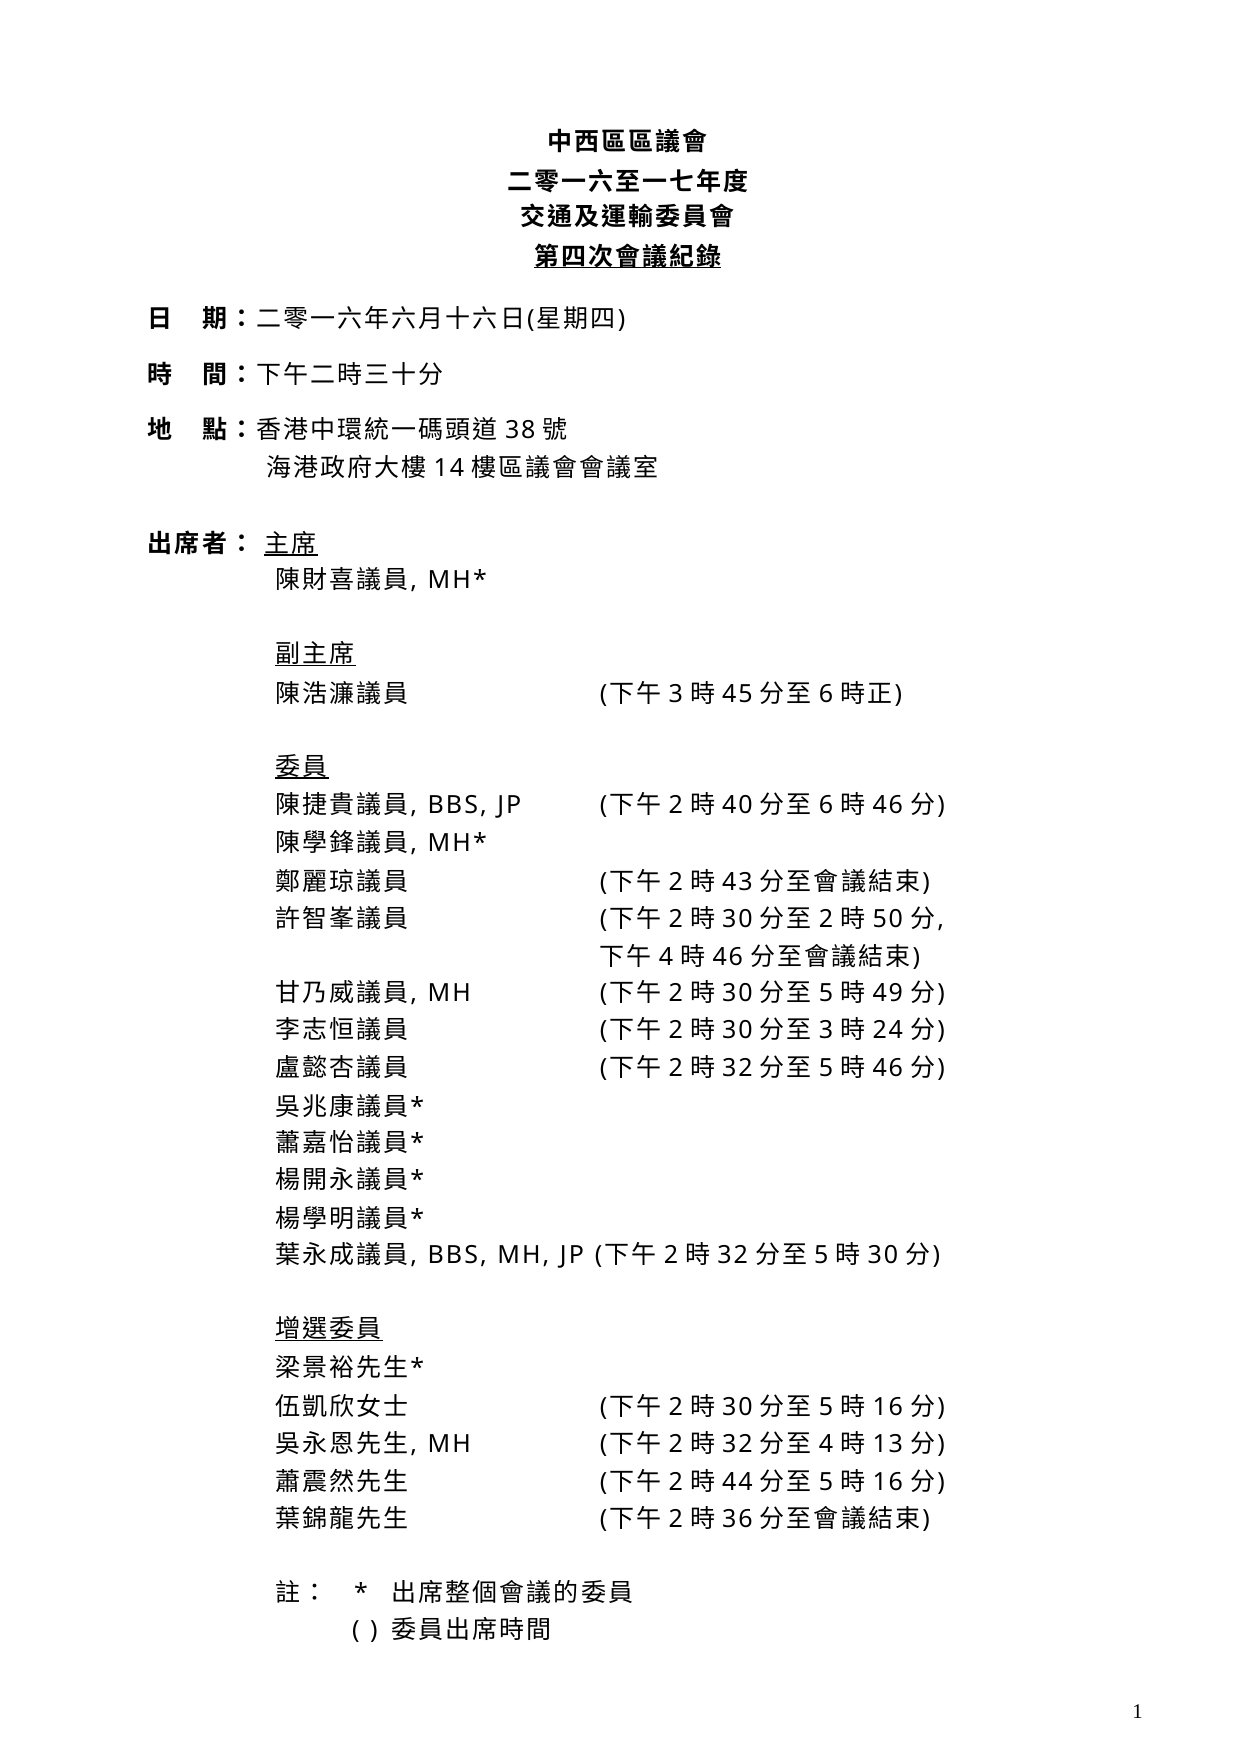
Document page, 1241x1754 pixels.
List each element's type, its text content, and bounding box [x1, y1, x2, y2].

text 許智峯議員 (下午2時30分至2時50分, [260, 898, 1108, 935]
text 楊學明議員* [260, 1198, 1108, 1235]
text 地 點：香港中環統一碼頭道38號 [148, 410, 1108, 448]
text 楊開永議員* [260, 1160, 1108, 1198]
text 陳財喜議員, MH* [260, 560, 1108, 598]
text 蕭震然先生 (下午2時44分至5時16分) [260, 1460, 1217, 1498]
text 增選委員 [260, 1310, 1217, 1348]
text 伍凱欣女士 (下午2時30分至5時16分) [260, 1385, 1240, 1423]
text 出席者： 主席 [148, 523, 1108, 560]
text 葉錦龍先生 (下午2時36分至會議結束) [260, 1498, 1240, 1535]
text 二零一六至一七年度 [148, 160, 1108, 198]
text 註： * 出席整個會議的委員 [260, 1573, 1108, 1610]
text 吳兆康議員* [260, 1085, 1108, 1123]
text 時 間：下午二時三十分 [148, 354, 1108, 392]
text 副主席 [260, 635, 1108, 673]
text 下午4時46分至會議結束) [549, 935, 1108, 973]
text 李志恒議員 (下午2時30分至3時24分) [260, 1010, 1108, 1048]
text 海港政府大樓14樓區議會會議室 [248, 448, 1108, 485]
text 陳捷貴議員, BBS, JP (下午2時40分至6時46分) [260, 785, 1108, 823]
text 日 期：二零一六年六月十六日(星期四) [148, 298, 1108, 335]
text 梁景裕先生* [260, 1348, 1240, 1385]
text 吳永恩先生, MH (下午2時32分至4時13分) [260, 1423, 1240, 1460]
text ( ) 委員出席時間 [148, 1610, 1108, 1648]
text 蕭嘉怡議員* [260, 1123, 1108, 1160]
text 甘乃威議員, MH (下午2時30分至5時49分) [260, 973, 1108, 1010]
text 中西區區議會 [148, 123, 1108, 160]
text 交通及運輸委員會 [148, 198, 1108, 235]
text 陳學鋒議員, MH* [260, 823, 1108, 860]
text 葉永成議員, BBS, MH, JP (下午2時32分至5時30分) [260, 1235, 1108, 1273]
text 委員 [260, 748, 1217, 785]
text 陳浩濂議員 (下午3時45分至6時正) [260, 673, 1108, 710]
text 第四次會議紀錄 [148, 235, 1108, 273]
text 盧懿杏議員 (下午2時32分至5時46分) [260, 1048, 1108, 1085]
text 鄭麗琼議員 (下午2時43分至會議結束) [260, 860, 1108, 898]
